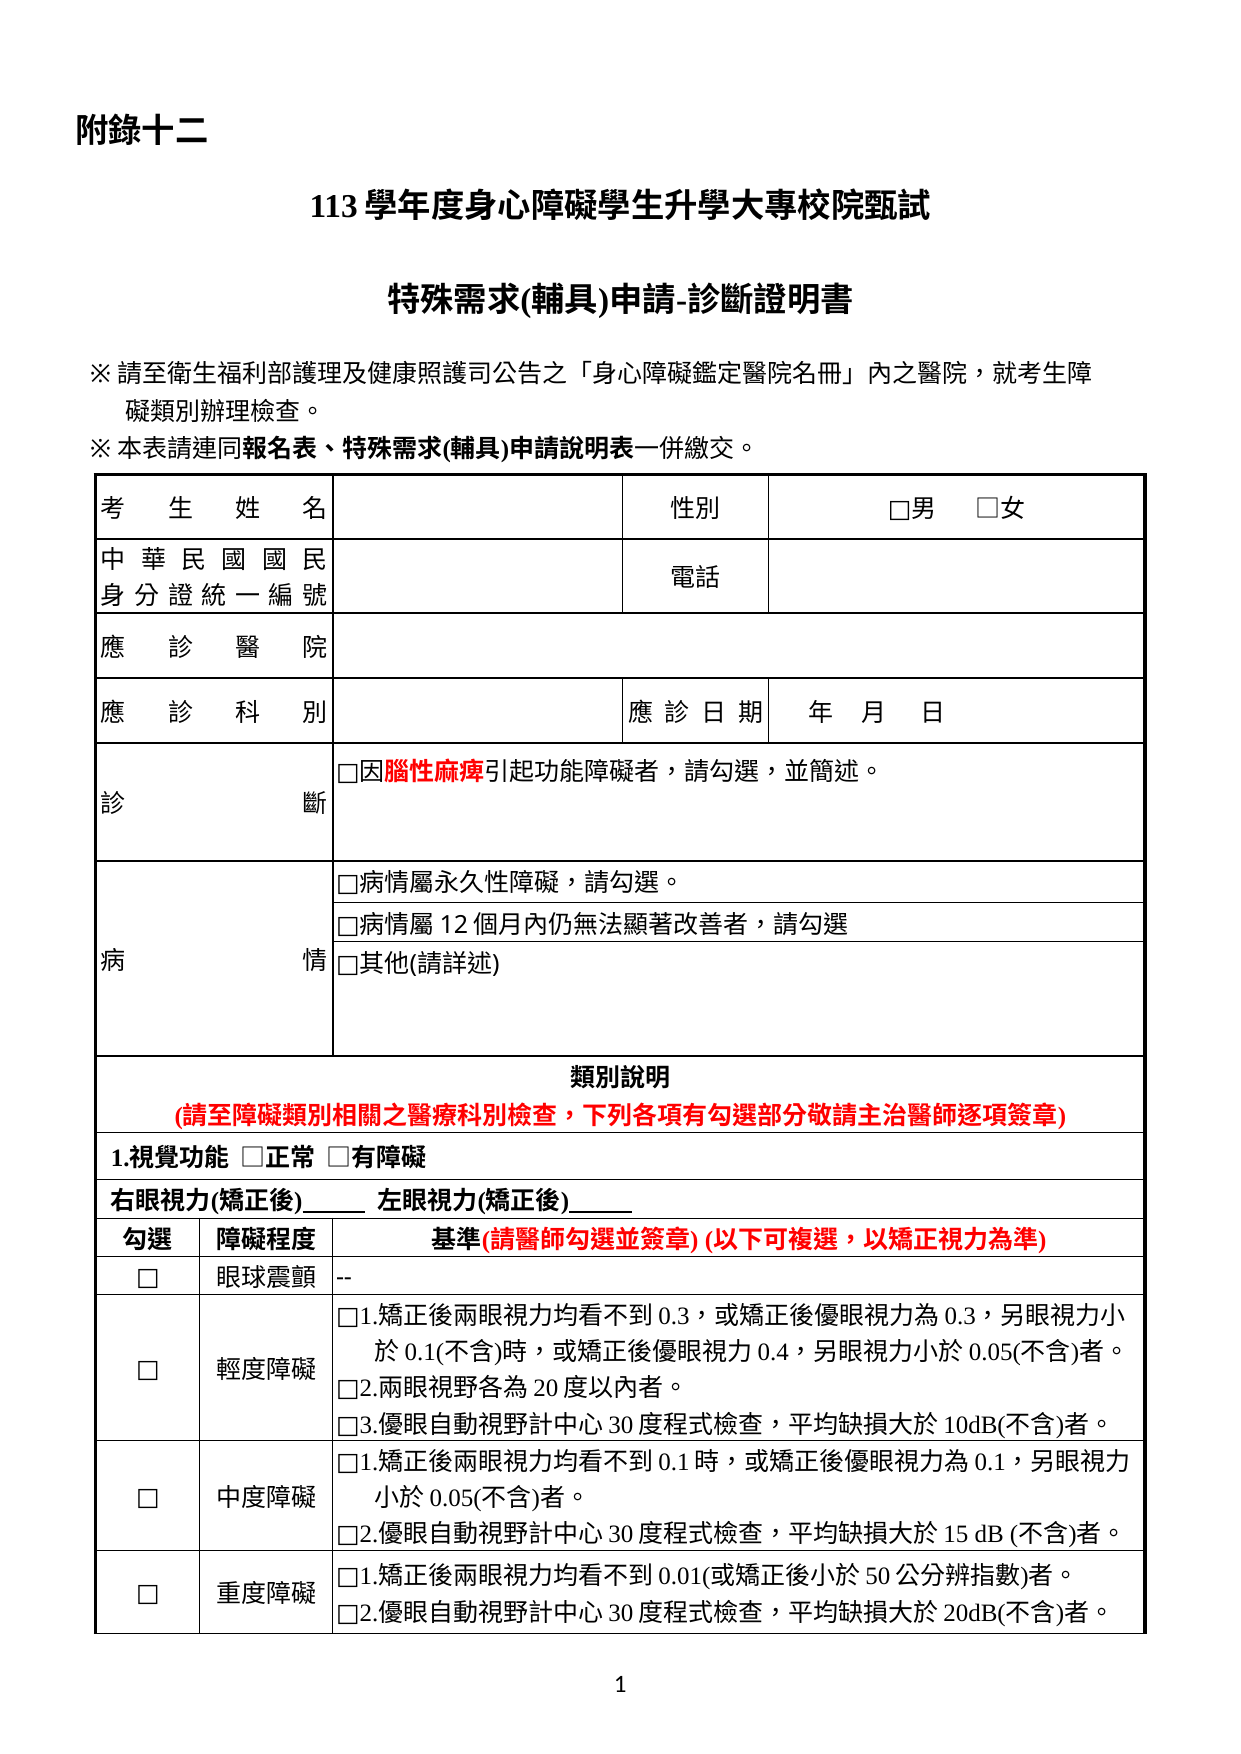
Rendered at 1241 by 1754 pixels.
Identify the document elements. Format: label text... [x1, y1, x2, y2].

table_cell [769, 540, 1143, 612]
table_cell 年 月 日 [769, 679, 1143, 742]
table_header 性別 [623, 476, 768, 538]
text 特殊需求(輔具)申請-診斷證明書 [75, 259, 1165, 334]
table_cell 病情 [97, 862, 332, 1055]
table_cell 障礙程度 [200, 1219, 332, 1256]
table_cell [334, 679, 622, 742]
table_cell 眼球震顫 [200, 1257, 332, 1294]
table_cell □因腦性麻痺引起功能障礙者，請勾選，並簡述。 [334, 744, 1143, 860]
table_cell □1.矯正後兩眼視力均看不到0.1時，或矯正後優眼視力為0.1，另眼視力小於0.05(不含)者。 □2.優眼自動視野計中心30度程式檢查，平均缺損大於15 dB (不含)者。 [333, 1441, 1143, 1550]
table_cell 輕度障礙 [200, 1295, 332, 1440]
table_cell 應診日期 [623, 679, 768, 742]
table_cell 診斷 [97, 744, 332, 860]
table_cell 類別說明 (請至障礙類別相關之醫療科別檢查，下列各項有勾選部分敬請主治醫師逐項簽章) [97, 1057, 1143, 1132]
table_cell [334, 540, 622, 612]
table_header [334, 476, 622, 538]
table_cell 重度障礙 [200, 1551, 332, 1633]
table_cell □ [97, 1295, 199, 1440]
table_cell 電話 [623, 540, 768, 612]
table_cell 右眼視力(矯正後) 左眼視力(矯正後) [97, 1180, 1143, 1217]
table_cell 1.視覺功能 □正常 □有障礙 [97, 1133, 1143, 1179]
table_cell □1.矯正後兩眼視力均看不到0.01(或矯正後小於50公分辨指數)者。 □2.優眼自動視野計中心30度程式檢查，平均缺損大於20dB(不含)者。 [333, 1551, 1143, 1633]
table_cell 中度障礙 [200, 1441, 332, 1550]
table_cell -- [333, 1257, 1143, 1294]
table_cell □其他(請詳述) [334, 942, 1143, 1055]
table_cell 應診科別 [97, 679, 332, 742]
text 附錄十二 [75, 91, 1165, 166]
table_cell 勾選 [97, 1219, 199, 1256]
table_cell □ [97, 1551, 199, 1633]
table_cell □病情屬永久性障礙，請勾選。 [334, 862, 1143, 902]
table_cell □ [97, 1441, 199, 1550]
table_header □男 □女 [769, 476, 1143, 538]
table_cell □ [97, 1257, 199, 1294]
table_cell 應診醫院 [97, 614, 332, 677]
table_cell 基準(請醫師勾選並簽章) (以下可複選，以矯正視力為準) [333, 1219, 1143, 1256]
table_cell □1.矯正後兩眼視力均看不到0.3，或矯正後優眼視力為0.3，另眼視力小於0.1(不含)時，或矯正後優眼視力0.4，另眼視力小於0.05(不含)者。 □2.兩眼視野各為20度以內者。 □3.優眼自動視野計中心30度程式檢查，平均缺損大於10dB(不含)者。 [333, 1295, 1143, 1440]
table_cell 中華民國國民 身分證統一編號 [97, 540, 332, 612]
list 本表請連同報名表、特殊需求(輔具)申請說明表一併繳交。 [90, 428, 1115, 466]
list 請至衛生福利部護理及健康照護司公告之「身心障礙鑑定醫院名冊」內之醫院，就考生障礙類別辦理檢查。 [90, 353, 1115, 428]
table_cell □病情屬12個月內仍無法顯著改善者，請勾選 [334, 903, 1143, 941]
table_header 考生姓名 [97, 476, 332, 538]
text 113學年度身心障礙學生升學大專校院甄試 [75, 166, 1165, 241]
table_cell [334, 614, 1143, 677]
